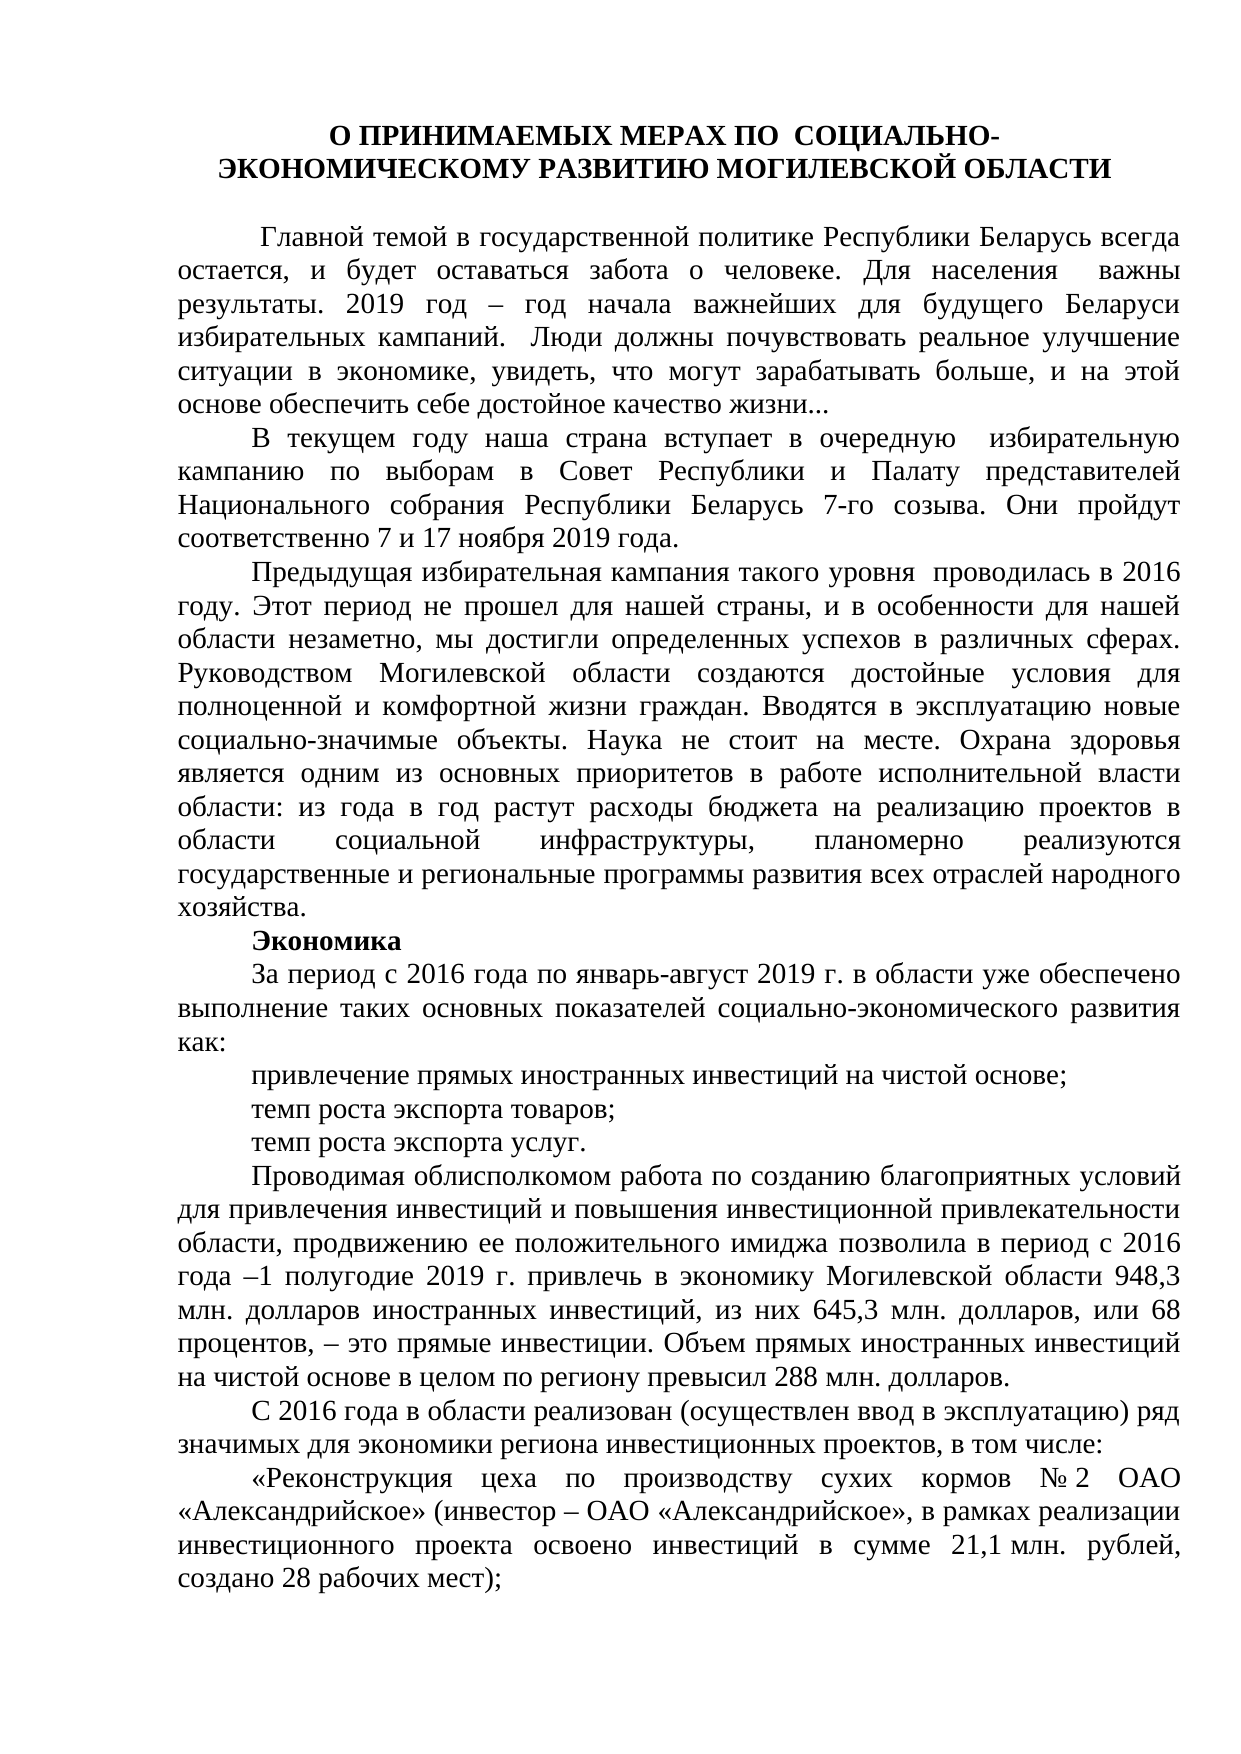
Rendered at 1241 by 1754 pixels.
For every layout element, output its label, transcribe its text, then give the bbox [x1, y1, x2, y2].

text «Реконструкция цеха по производству сухих кормов № 2 ОАО «Александрийское» (инвестор – ОАО «Александрийское», в рамках реализации инвестиционного проекта освоено инвестиций в сумме 21,1 млн. рублей, создано 28 рабочих мест); [177, 1460, 1181, 1594]
text Предыдущая избирательная кампания такого уровня проводилась в 2016 году. Этот период не прошел для нашей страны, и в особенности для нашей области незаметно, мы достигли определенных успехов в различных сферах. Руководством Могилевской области создаются достойные условия для полноценной и комфортной жизни граждан. Вводятся в эксплуатацию новые социально-значимые объекты. Наука не стоит на месте. Охрана здоровья является одним из основных приоритетов в работе исполнительной власти области: из года в год растут расходы бюджета на реализацию проектов в области социальной инфраструктуры, планомерно реализуются государственные и региональные программы развития всех отраслей народного хозяйства. [177, 554, 1181, 923]
text Главной темой в государственной политике Республики Беларусь всегда остается, и будет оставаться забота о человеке. Для населения важны результаты. 2019 год – год начала важнейших для будущего Беларуси избирательных кампаний. Люди должны почувствовать реальное улучшение ситуации в экономике, увидеть, что могут зарабатывать больше, и на этой основе обеспечить себе достойное качество жизни... [177, 219, 1181, 420]
text С 2016 года в области реализован (осуществлен ввод в эксплуатацию) ряд значимых для экономики региона инвестиционных проектов, в том числе: [177, 1393, 1181, 1460]
text привлечение прямых иностранных инвестиций на чистой основе; [177, 1057, 1181, 1091]
text В текущем году наша страна вступает в очередную избирательную кампанию по выборам в Совет Республики и Палату представителей Национального собрания Республики Беларусь 7-го созыва. Они пройдут соответственно 7 и 17 ноября 2019 года. [177, 420, 1181, 554]
text О ПРИНИМАЕМЫХ МЕРАХ ПО СОЦИАЛЬНО-ЭКОНОМИЧЕСКОМУ РАЗВИТИЮ МОГИЛЕВСКОЙ ОБЛАСТИ [177, 118, 1152, 185]
text Проводимая облисполкомом работа по созданию благоприятных условий для привлечения инвестиций и повышения инвестиционной привлекательности области, продвижению ее положительного имиджа позволила в период с 2016 года –1 полугодие 2019 г. привлечь в экономику Могилевской области 948,3 млн. долларов иностранных инвестиций, из них 645,3 млн. долларов, или 68 процентов, – это прямые инвестиции. Объем прямых иностранных инвестиций на чистой основе в целом по региону превысил 288 млн. долларов. [177, 1158, 1181, 1393]
text темп роста экспорта товаров; [177, 1091, 1181, 1124]
text Экономика [177, 923, 1181, 957]
text За период с 2016 года по январь-август 2019 г. в области уже обеспечено выполнение таких основных показателей социально-экономического развития как: [177, 957, 1181, 1057]
text темп роста экспорта услуг. [177, 1124, 1181, 1158]
